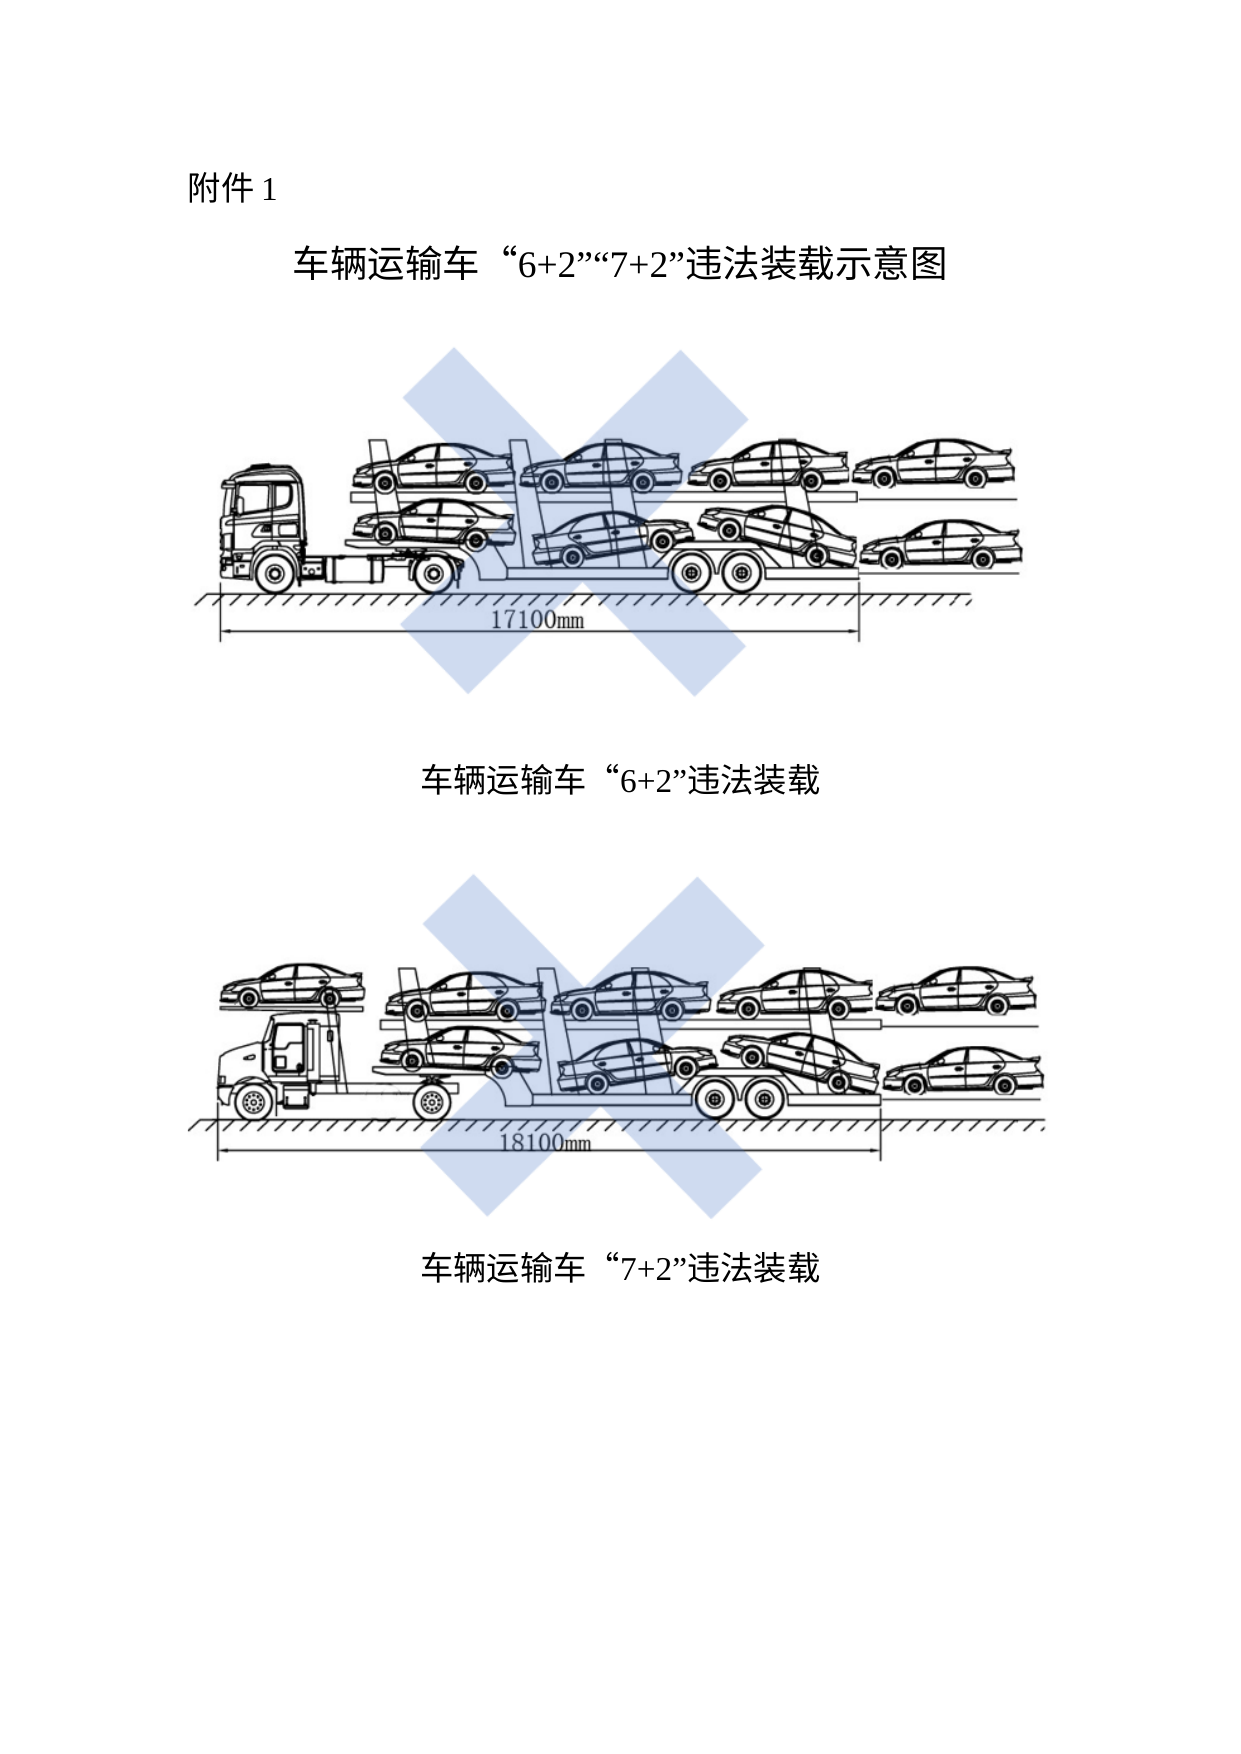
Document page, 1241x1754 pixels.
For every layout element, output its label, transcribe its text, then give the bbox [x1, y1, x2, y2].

text 附件1 [187, 162, 1053, 210]
text 车辆运输车“6+2”违法装载 [187, 754, 1053, 802]
text 车辆运输车“6+2”“7+2”违法装载示意图 [187, 234, 1053, 288]
picture [187, 315, 1053, 741]
text 车辆运输车“7+2”违法装载 [187, 1242, 1053, 1290]
picture [187, 826, 1053, 1229]
